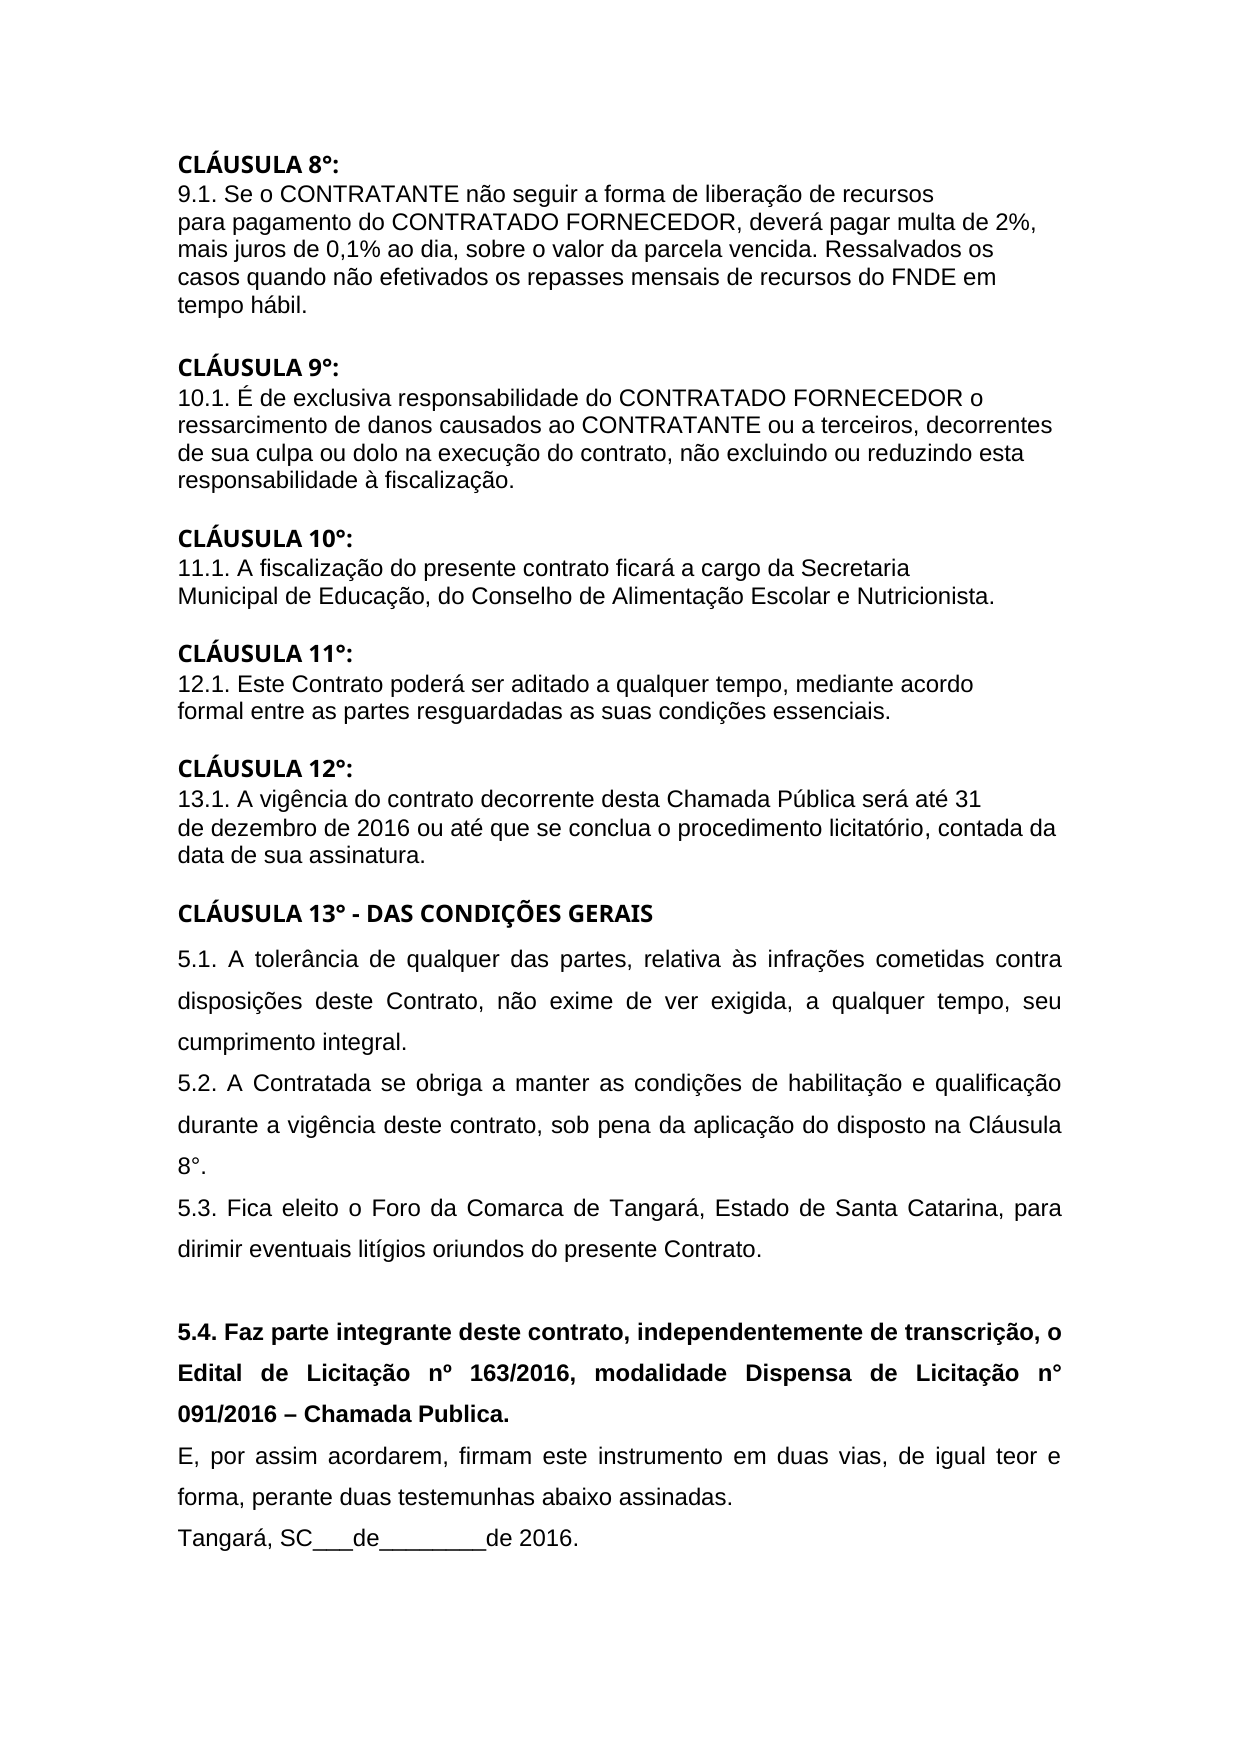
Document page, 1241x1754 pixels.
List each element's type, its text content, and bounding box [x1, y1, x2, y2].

text responsabilidade à fiscalização. [177, 466, 1063, 494]
text ressarcimento de danos causados ao CONTRATANTE ou a terceiros, decorrentes [177, 411, 1063, 439]
text 5.3. Fica eleito o Foro da Comarca de Tangará, Estado de Santa Catarina, para dirimir eventuais litígios oriundos do presente Contrato. [177, 1193, 1063, 1262]
text 9.1. Se o CONTRATANTE não seguir a forma de liberação de recursos [177, 180, 1063, 208]
text de sua culpa ou dolo na execução do contrato, não excluindo ou reduzindo esta [177, 439, 1063, 466]
text de dezembro de 2016 ou até que se conclua o procedimento licitatório, contada da data de sua assinatura. [177, 812, 1063, 869]
text mais juros de 0,1% ao dia, sobre o valor da parcela vencida. Ressalvados os [177, 235, 1063, 263]
text formal entre as partes resguardadas as suas condições essenciais. [177, 697, 1063, 725]
text 5.2. A Contratada se obriga a manter as condições de habilitação e qualificação durante a vigência deste contrato, sob pena da aplicação do disposto na Cláusula 8°. [177, 1069, 1063, 1180]
text 12.1. Este Contrato poderá ser aditado a qualquer tempo, mediante acordo [177, 669, 1063, 697]
text CLÁUSULA 11°: [177, 637, 1063, 669]
text CLÁUSULA 8°: [177, 148, 1063, 180]
text Municipal de Educação, do Conselho de Alimentação Escolar e Nutricionista. [177, 582, 1063, 609]
text 13.1. A vigência do contrato decorrente desta Chamada Pública será até 31 [177, 785, 1063, 812]
text 11.1. A fiscalização do presente contrato ficará a cargo da Secretaria [177, 554, 1063, 582]
text CLÁUSULA 13° - DAS CONDIÇÕES GERAIS [177, 896, 1063, 929]
text para pagamento do CONTRATADO FORNECEDOR, deverá pagar multa de 2%, [177, 208, 1063, 235]
text 5.4. Faz parte integrante deste contrato, independentemente de transcrição, o Edital de Licitação nº 163/2016, modalidade Dispensa de Licitação n° 091/2016 – Chamada Publica. [177, 1317, 1063, 1428]
text CLÁUSULA 10°: [177, 521, 1063, 554]
text 10.1. É de exclusiva responsabilidade do CONTRATADO FORNECEDOR o [177, 383, 1063, 411]
text casos quando não efetivados os repasses mensais de recursos do FNDE em [177, 263, 1063, 291]
text CLÁUSULA 9°: [177, 351, 1063, 383]
text CLÁUSULA 12°: [177, 752, 1063, 785]
text tempo hábil. [177, 291, 1063, 318]
text 5.1. A tolerância de qualquer das partes, relativa às infrações cometidas contra disposições deste Contrato, não exime de ver exigida, a qualquer tempo, seu cumprimento integral. [177, 945, 1063, 1056]
text Tangará, SC___de________de 2016. [177, 1524, 1063, 1552]
text E, por assim acordarem, firmam este instrumento em duas vias, de igual teor e forma, perante duas testemunhas abaixo assinadas. [177, 1442, 1063, 1511]
